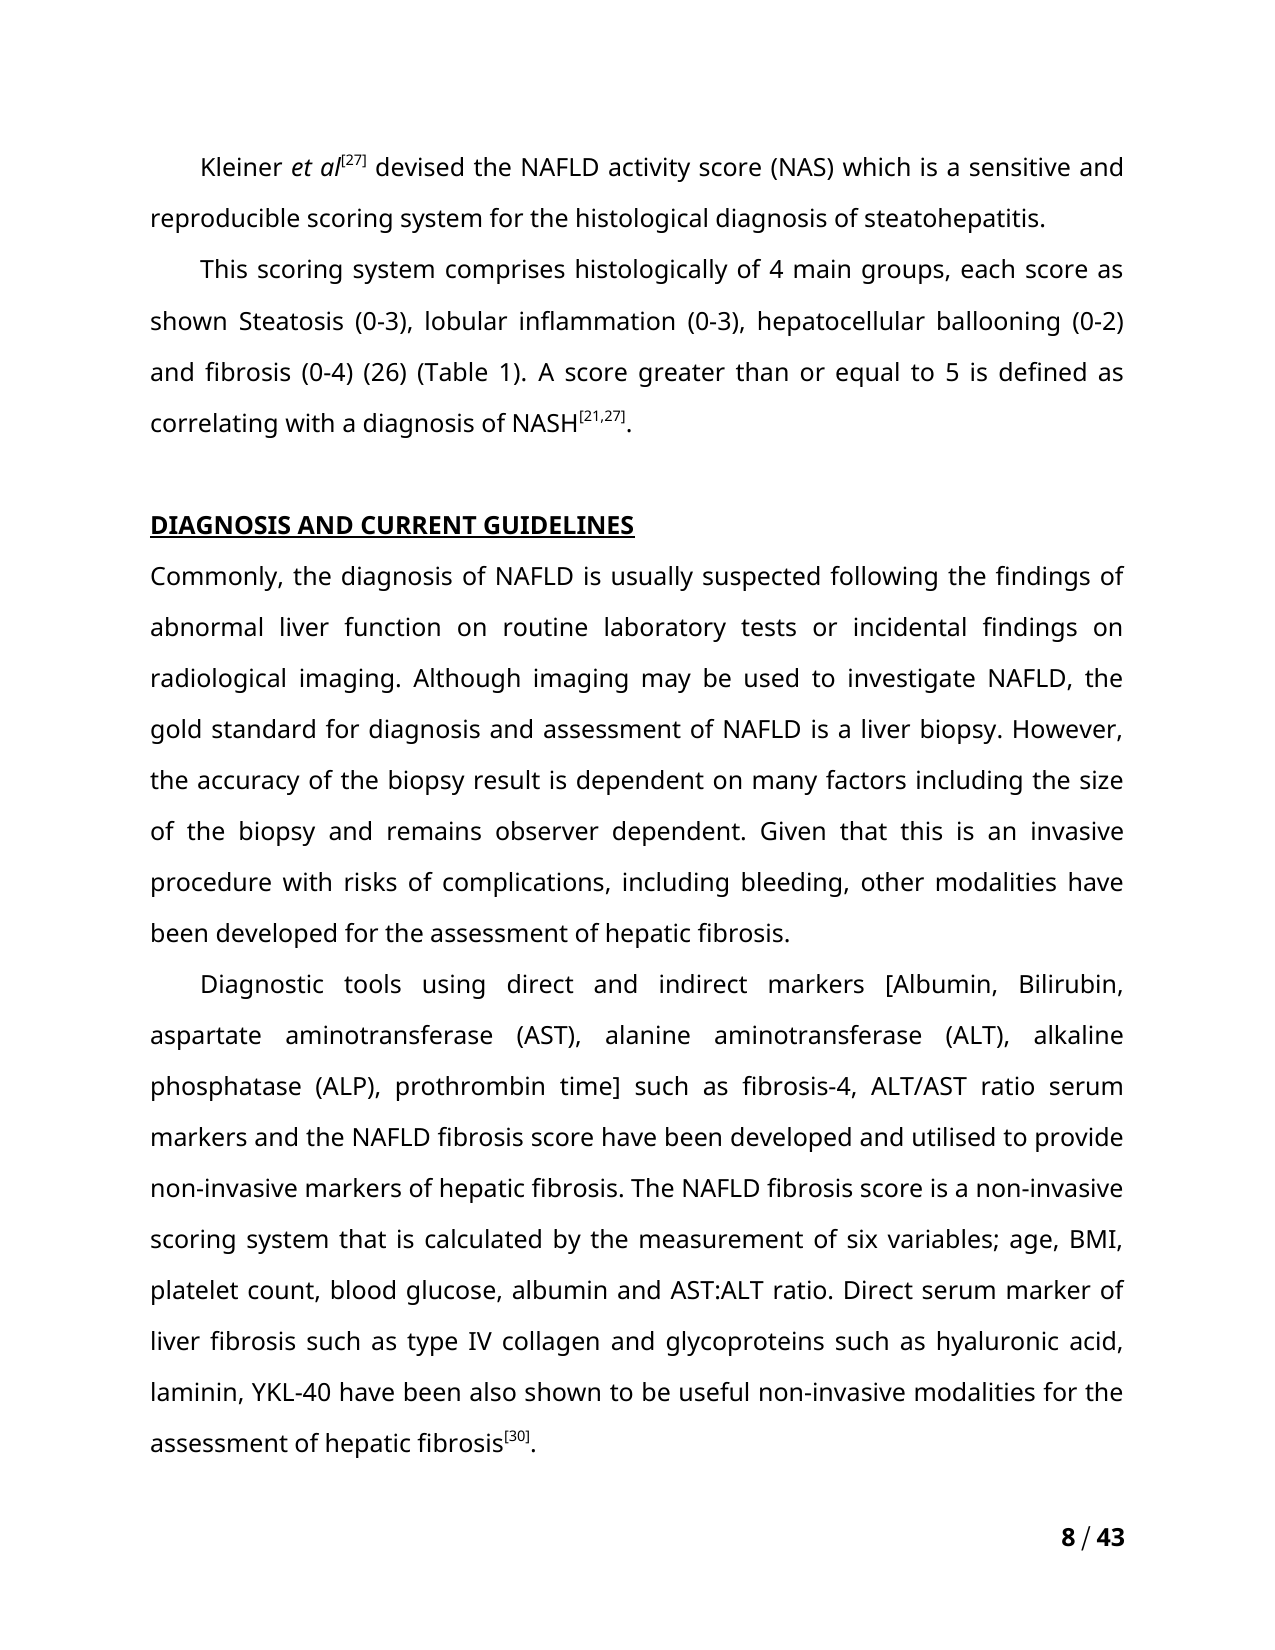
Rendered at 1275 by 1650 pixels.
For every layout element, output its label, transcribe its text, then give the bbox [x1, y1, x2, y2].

text This scoring system comprises histologically of 4 main groups, each score as shown Steatosis (0-3), lobular inflammation (0-3), hepatocellular ballooning (0-2) and fibrosis (0-4) (26) (Table 1). A score greater than or equal to 5 is defined as correlating with a diagnosis of NASH[21,27]. [150, 252, 1125, 439]
text DIAGNOSIS AND CURRENT GUIDELINES [150, 507, 1125, 541]
text Commonly, the diagnosis of NAFLD is usually suspected following the findings of abnormal liver function on routine laboratory tests or incidental findings on radiological imaging. Although imaging may be used to investigate NAFLD, the gold standard for diagnosis and assessment of NAFLD is a liver biopsy. However, the accuracy of the biopsy result is dependent on many factors including the size of the biopsy and remains observer dependent. Given that this is an invasive procedure with risks of complications, including bleeding, other modalities have been developed for the assessment of hepatic fibrosis. [150, 558, 1125, 950]
text Diagnostic tools using direct and indirect markers [Albumin, Bilirubin, aspartate aminotransferase (AST), alanine aminotransferase (ALT), alkaline phosphatase (ALP), prothrombin time] such as fibrosis-4, ALT/AST ratio serum markers and the NAFLD fibrosis score have been developed and utilised to provide non-invasive markers of hepatic fibrosis. The NAFLD fibrosis score is a non-invasive scoring system that is calculated by the measurement of six variables; age, BMI, platelet count, blood glucose, albumin and AST:ALT ratio. Direct serum marker of liver fibrosis such as type IV collagen and glycoproteins such as hyaluronic acid, laminin, YKL-40 have been also shown to be useful non-invasive modalities for the assessment of hepatic fibrosis[30]. [150, 967, 1125, 1460]
text Kleiner et al[27] devised the NAFLD activity score (NAS) which is a sensitive and reproducible scoring system for the histological diagnosis of steatohepatitis. [150, 150, 1125, 235]
